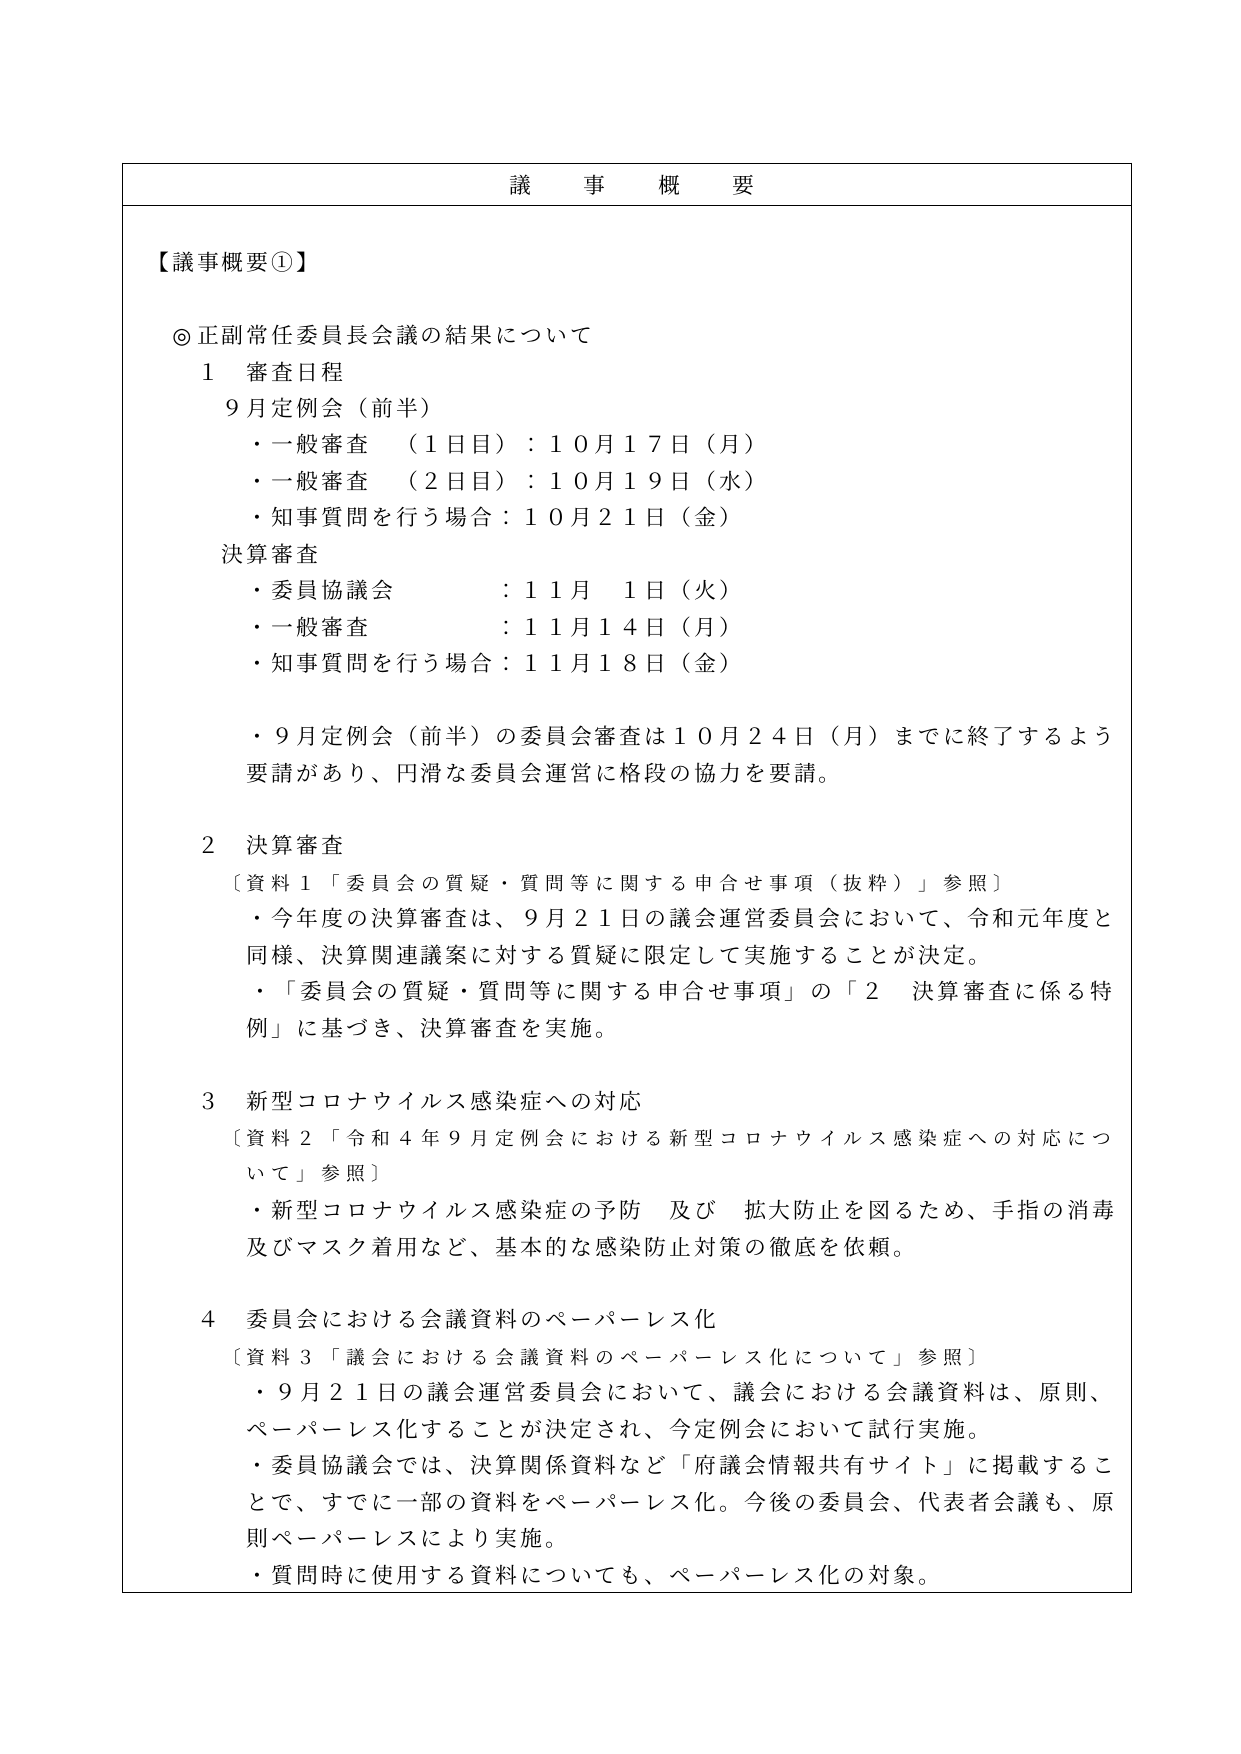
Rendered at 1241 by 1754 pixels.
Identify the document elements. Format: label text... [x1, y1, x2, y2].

table_header 議 事 概 要 [123, 164, 1131, 205]
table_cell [123, 206, 1131, 1592]
